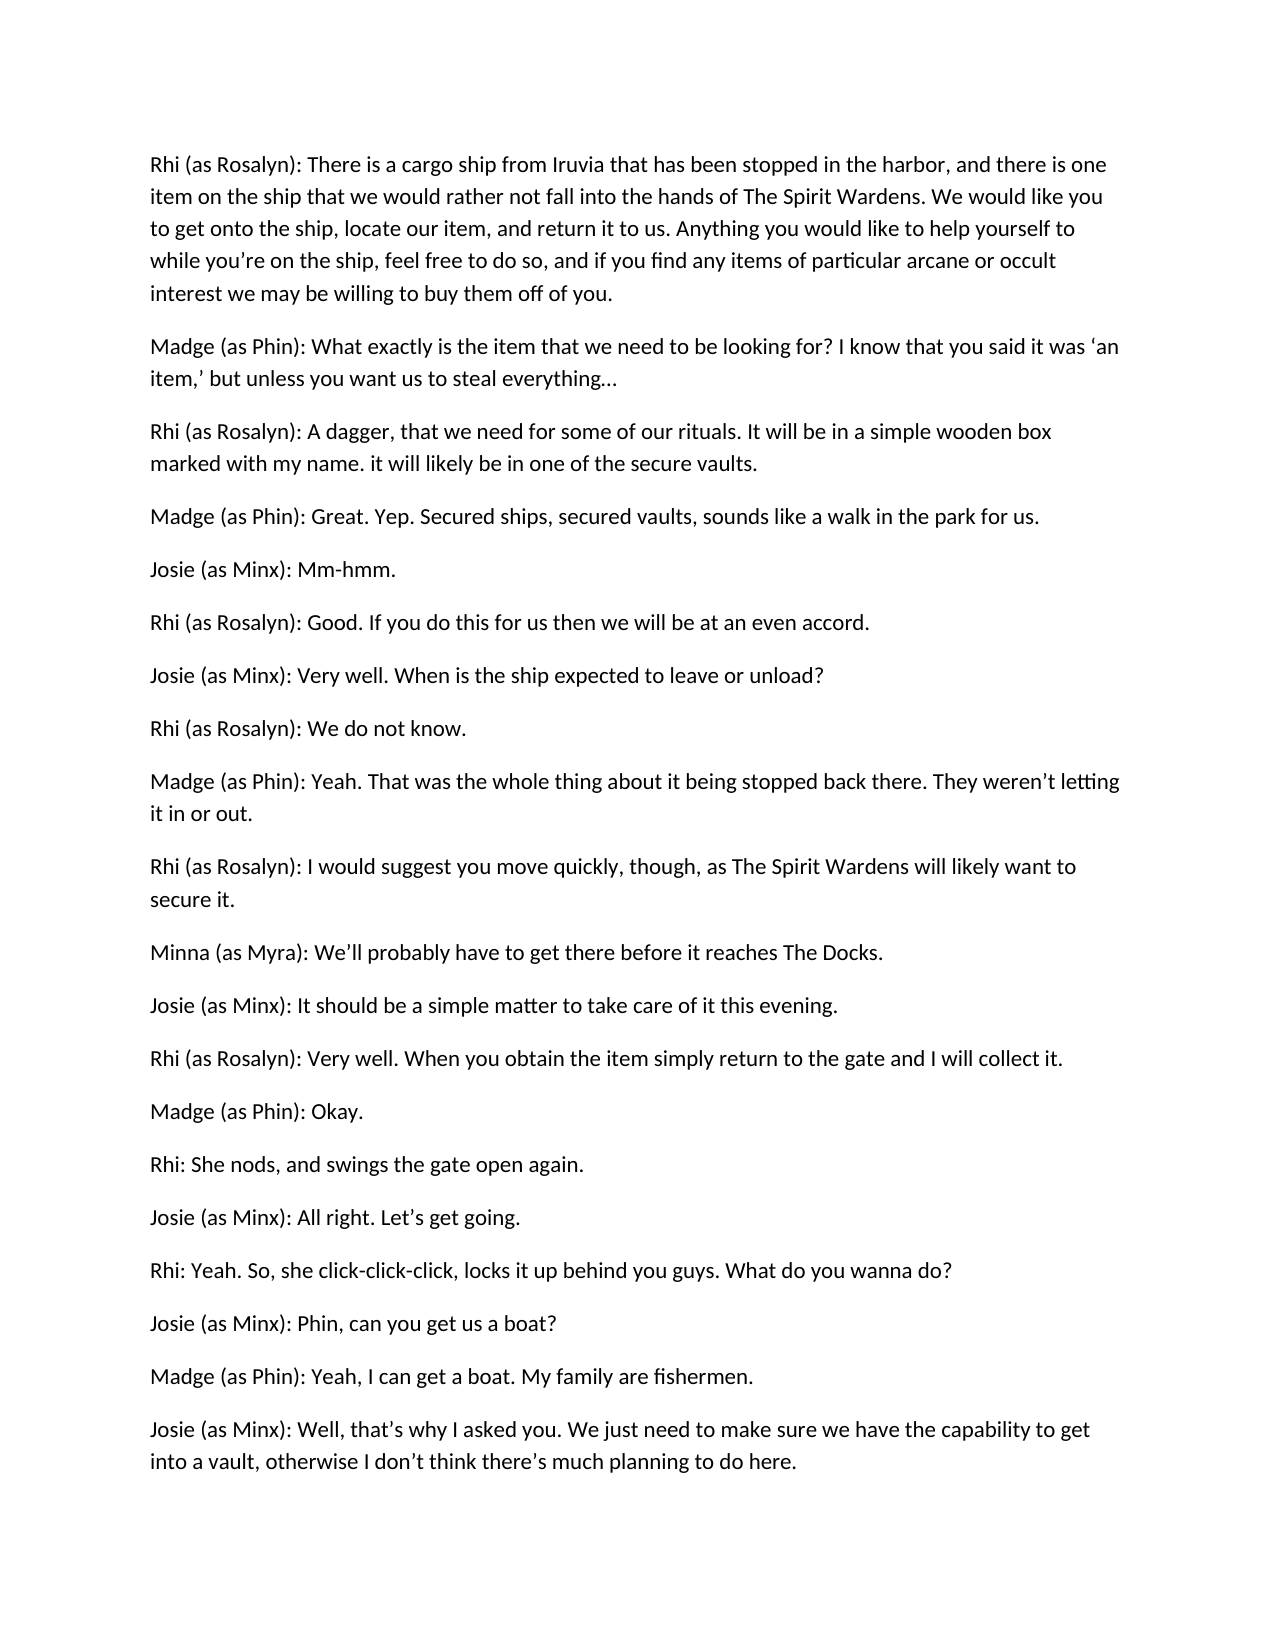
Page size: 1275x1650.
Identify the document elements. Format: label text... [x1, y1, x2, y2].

text Madge (as Phin): Okay. [150, 1097, 1125, 1125]
text Rhi: She nods, and swings the gate open again. [150, 1150, 1125, 1178]
text Rhi (as Rosalyn): There is a cargo ship from Iruvia that has been stopped in the harbor, and there is one item on the ship that we would rather not fall into the hands of The Spirit Wardens. We would like you to get onto the ship, locate our item, and return it to us. Anything you would like to help yourself to while you’re on the ship, feel free to do so, and if you find any items of particular arcane or occult interest we may be willing to buy them off of you. [150, 150, 1125, 307]
text Josie (as Minx): It should be a simple matter to take care of it this evening. [150, 991, 1125, 1019]
text Rhi (as Rosalyn): Good. If you do this for us then we will be at an even accord. [150, 608, 1125, 636]
text Rhi (as Rosalyn): Very well. When you obtain the item simply return to the gate and I will collect it. [150, 1044, 1125, 1072]
text Josie (as Minx): All right. Let’s get going. [150, 1203, 1125, 1231]
text Rhi (as Rosalyn): We do not know. [150, 714, 1125, 742]
text Josie (as Minx): Phin, can you get us a boat? [150, 1309, 1125, 1337]
text Madge (as Phin): Yeah. That was the whole thing about it being stopped back there. They weren’t letting it in or out. [150, 767, 1125, 827]
text Josie (as Minx): Well, that’s why I asked you. We just need to make sure we have the capability to get into a vault, otherwise I don’t think there’s much planning to do here. [150, 1415, 1125, 1475]
text Rhi: Yeah. So, she click-click-click, locks it up behind you guys. What do you wanna do? [150, 1256, 1125, 1284]
text Madge (as Phin): Yeah, I can get a boat. My family are fishermen. [150, 1362, 1125, 1390]
text Rhi (as Rosalyn): I would suggest you move quickly, though, as The Spirit Wardens will likely want to secure it. [150, 852, 1125, 913]
text Madge (as Phin): What exactly is the item that we need to be looking for? I know that you said it was ‘an item,’ but unless you want us to steal everything… [150, 332, 1125, 392]
text Rhi (as Rosalyn): A dagger, that we need for some of our rituals. It will be in a simple wooden box marked with my name. it will likely be in one of the secure vaults. [150, 417, 1125, 477]
text Madge (as Phin): Great. Yep. Secured ships, secured vaults, sounds like a walk in the park for us. [150, 502, 1125, 530]
text Josie (as Minx): Very well. When is the ship expected to leave or unload? [150, 661, 1125, 689]
text Josie (as Minx): Mm-hmm. [150, 555, 1125, 583]
text Minna (as Myra): We’ll probably have to get there before it reaches The Docks. [150, 938, 1125, 966]
